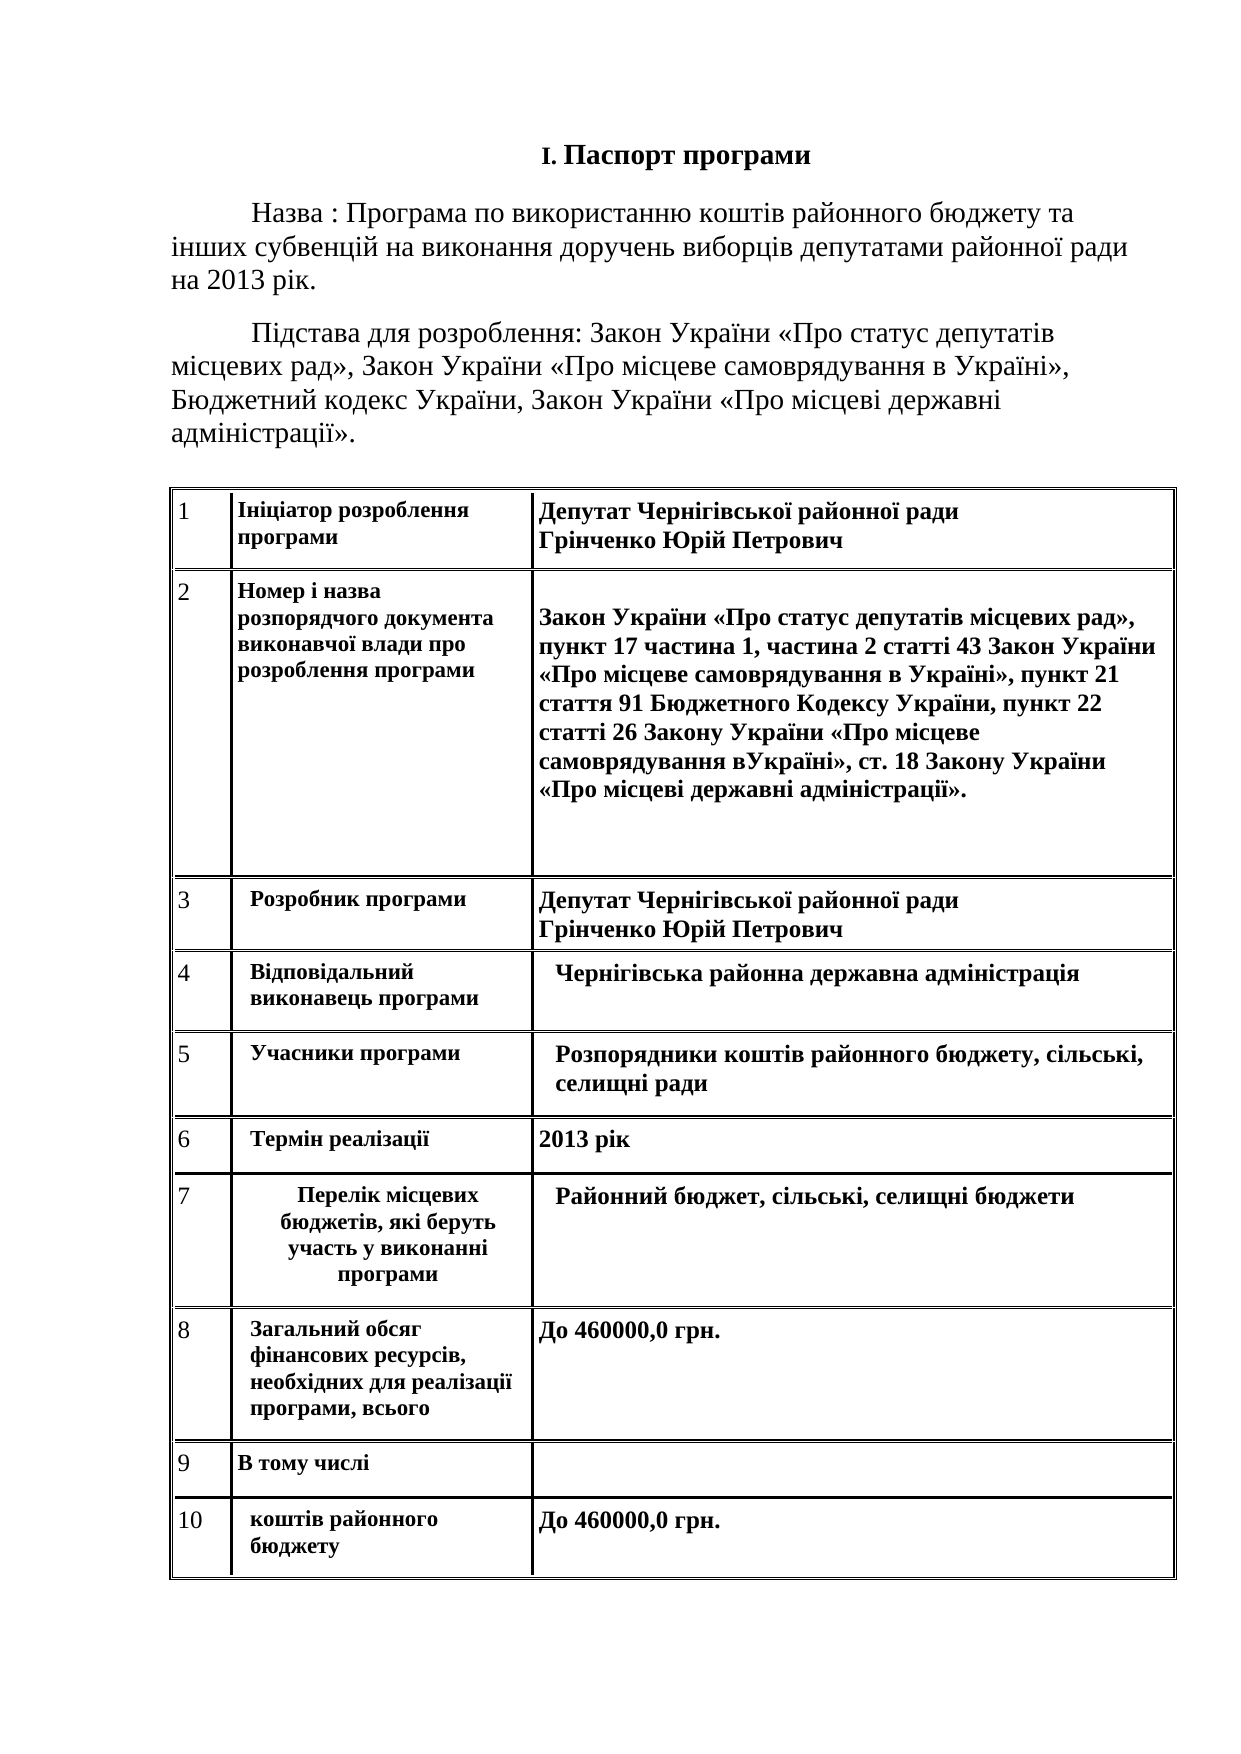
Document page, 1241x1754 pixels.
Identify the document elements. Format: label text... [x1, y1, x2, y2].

table_cell 4 [171, 949, 231, 1029]
table_cell 6 [173, 1115, 230, 1172]
table_cell Загальний обсяг фінансових ресурсів, необхідних для реалізації програми, всього [233, 1309, 531, 1439]
table_cell Районний бюджет, сільські, селищні бюджети [534, 1172, 1173, 1306]
table_header Ініціатор розроблення програми [231, 490, 532, 568]
text Підстава для розроблення: Закон України «Про статус депутатів місцевих рад», Закон України «Про місцеве самоврядування в Україні», Бюджетний кодекс України, Закон України «Про місцеві державні адміністрації». [171, 315, 1142, 449]
table_cell Депутат Чернігівської районної ради Грінченко Юрій Петрович [534, 875, 1174, 949]
table_header 1 [173, 490, 231, 568]
text І. Паспорт програми [171, 137, 1181, 171]
table_cell Термін реалізації [233, 1119, 531, 1172]
table_cell [534, 1439, 1174, 1496]
table_cell 2013 рік [534, 1115, 1174, 1172]
table_cell Закон України «Про статус депутатів місцевих рад», пункт 17 частина 1, частина 2 статті 43 Закон України «Про місцеве самоврядування в Україні», пункт 21 стаття 91 Бюджетного Кодексу України, пункт 22 статті 26 Закону України «Про місцеве самоврядування вУкраїні», ст. 18 Закону України «Про місцеві державні адміністрації». [532, 568, 1175, 875]
table_cell Номер і назва розпорядчого документа виконавчої влади про розроблення програми [233, 571, 531, 875]
table_cell Відповідальний виконавець програми [233, 952, 531, 1029]
table_cell Розробник програми [233, 879, 531, 949]
table_cell До 460000,0 грн. [532, 1306, 1175, 1439]
table_cell коштів районного бюджету [231, 1499, 532, 1577]
table_cell 2 [171, 568, 231, 875]
table_cell 3 [173, 875, 230, 949]
table_cell Розпорядники коштів районного бюджету, сільські, селищні ради [534, 1030, 1174, 1115]
table_cell Чернігівська районна державна адміністрація [532, 949, 1175, 1029]
table_cell 10 [173, 1496, 231, 1577]
table_cell 5 [173, 1030, 230, 1115]
table_cell До 460000,0 грн. [532, 1496, 1173, 1577]
table_cell Перелік місцевих бюджетів, які беруть участь у виконанні програми [233, 1175, 531, 1306]
text Назва : Програма по використанню коштів районного бюджету та інших субвенцій на виконання доручень виборців депутатами районної ради на 2013 рік. [171, 195, 1142, 296]
table_cell 9 [173, 1439, 230, 1496]
table_cell В тому числі [233, 1443, 531, 1496]
table_cell 7 [173, 1172, 230, 1306]
table_header Депутат Чернігівської районної ради Грінченко Юрій Петрович [532, 490, 1173, 568]
table_cell Учасники програми [233, 1033, 531, 1115]
table_cell 8 [171, 1306, 231, 1439]
